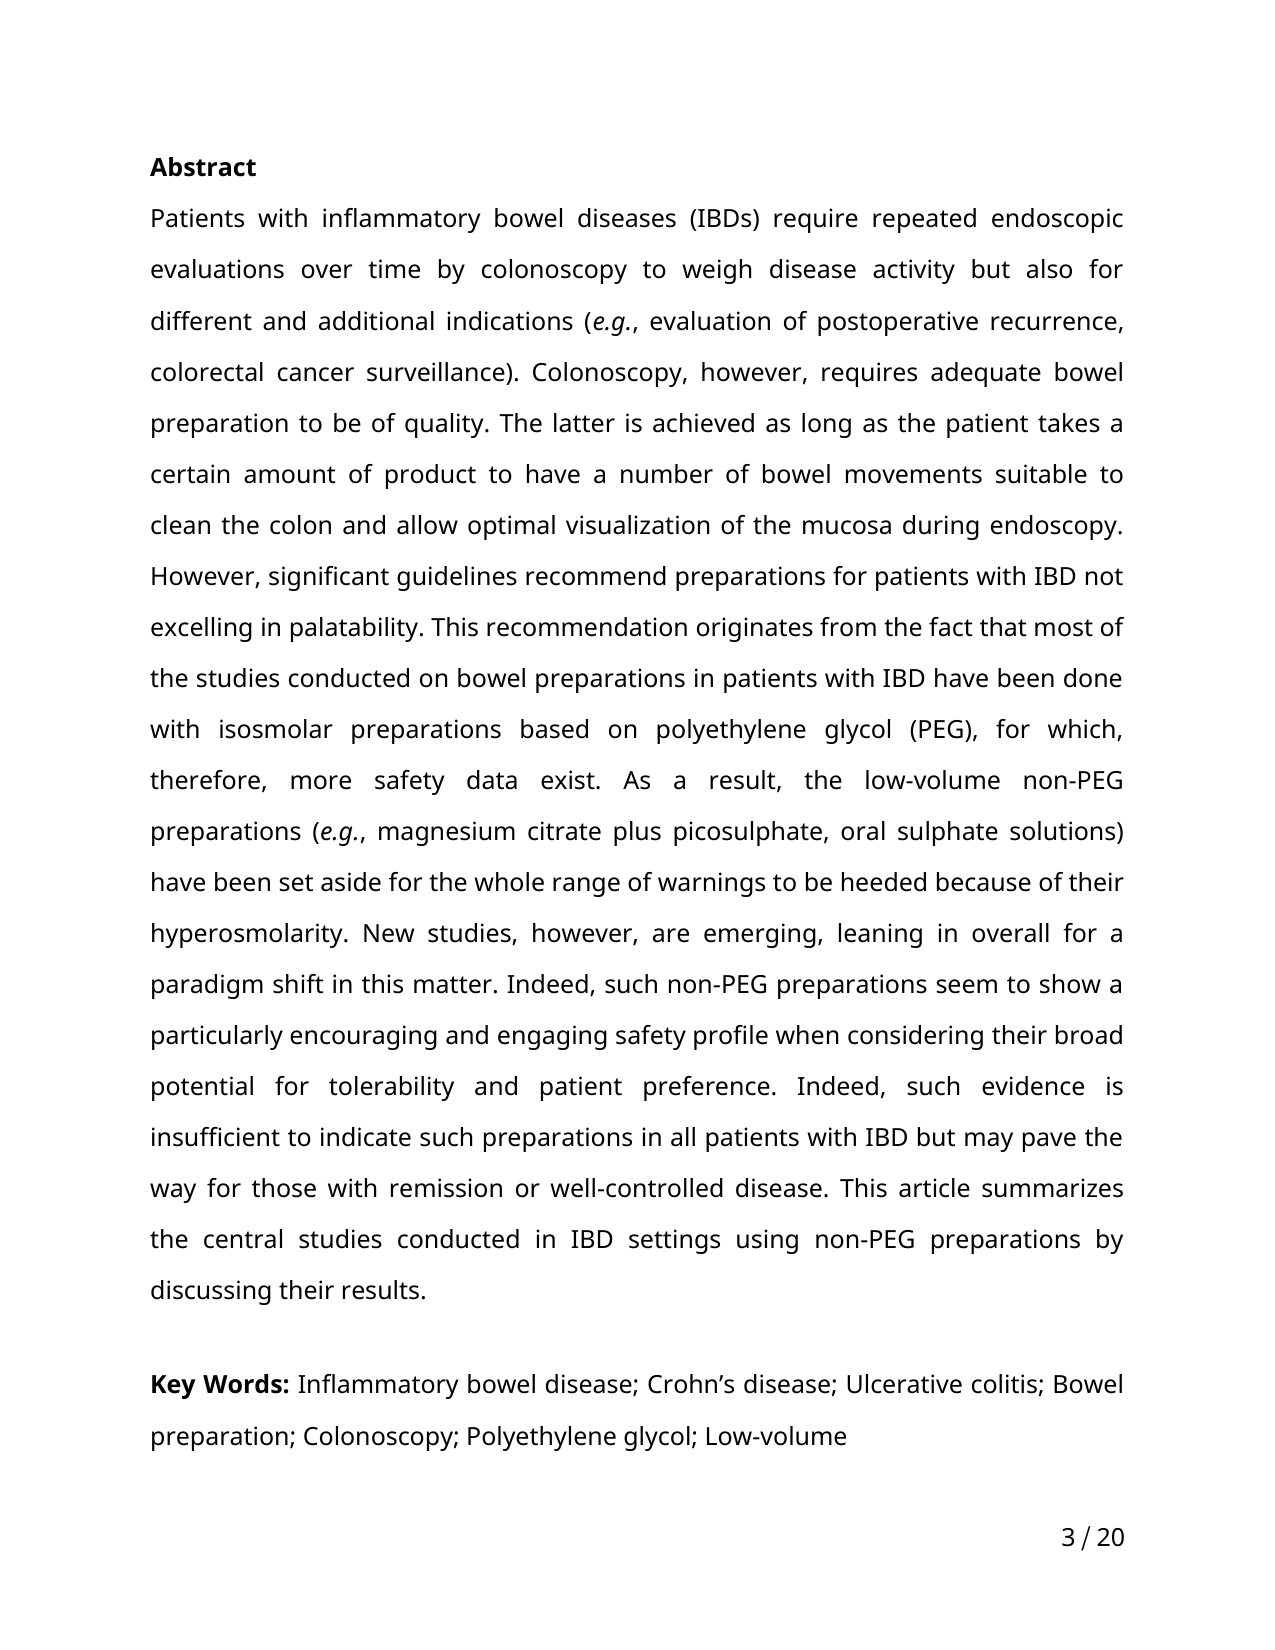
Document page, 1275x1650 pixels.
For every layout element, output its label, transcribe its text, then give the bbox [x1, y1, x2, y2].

text Patients with inflammatory bowel diseases (IBDs) require repeated endoscopic evaluations over time by colonoscopy to weigh disease activity but also for different and additional indications (e.g., evaluation of postoperative recurrence, colorectal cancer surveillance). Colonoscopy, however, requires adequate bowel preparation to be of quality. The latter is achieved as long as the patient takes a certain amount of product to have a number of bowel movements suitable to clean the colon and allow optimal visualization of the mucosa during endoscopy. However, significant guidelines recommend preparations for patients with IBD not excelling in palatability. This recommendation originates from the fact that most of the studies conducted on bowel preparations in patients with IBD have been done with isosmolar preparations based on polyethylene glycol (PEG), for which, therefore, more safety data exist. As a result, the low-volume non-PEG preparations (e.g., magnesium citrate plus picosulphate, oral sulphate solutions) have been set aside for the whole range of warnings to be heeded because of their hyperosmolarity. New studies, however, are emerging, leaning in overall for a paradigm shift in this matter. Indeed, such non-PEG preparations seem to show a particularly encouraging and engaging safety profile when considering their broad potential for tolerability and patient preference. Indeed, such evidence is insufficient to indicate such preparations in all patients with IBD but may pave the way for those with remission or well-controlled disease. This article summarizes the central studies conducted in IBD settings using non-PEG preparations by discussing their results. [150, 201, 1125, 1307]
text Key Words: Inflammatory bowel disease; Crohn’s disease; Ulcerative colitis; Bowel preparation; Colonoscopy; Polyethylene glycol; Low-volume [150, 1367, 1125, 1452]
text Abstract [150, 150, 1125, 184]
